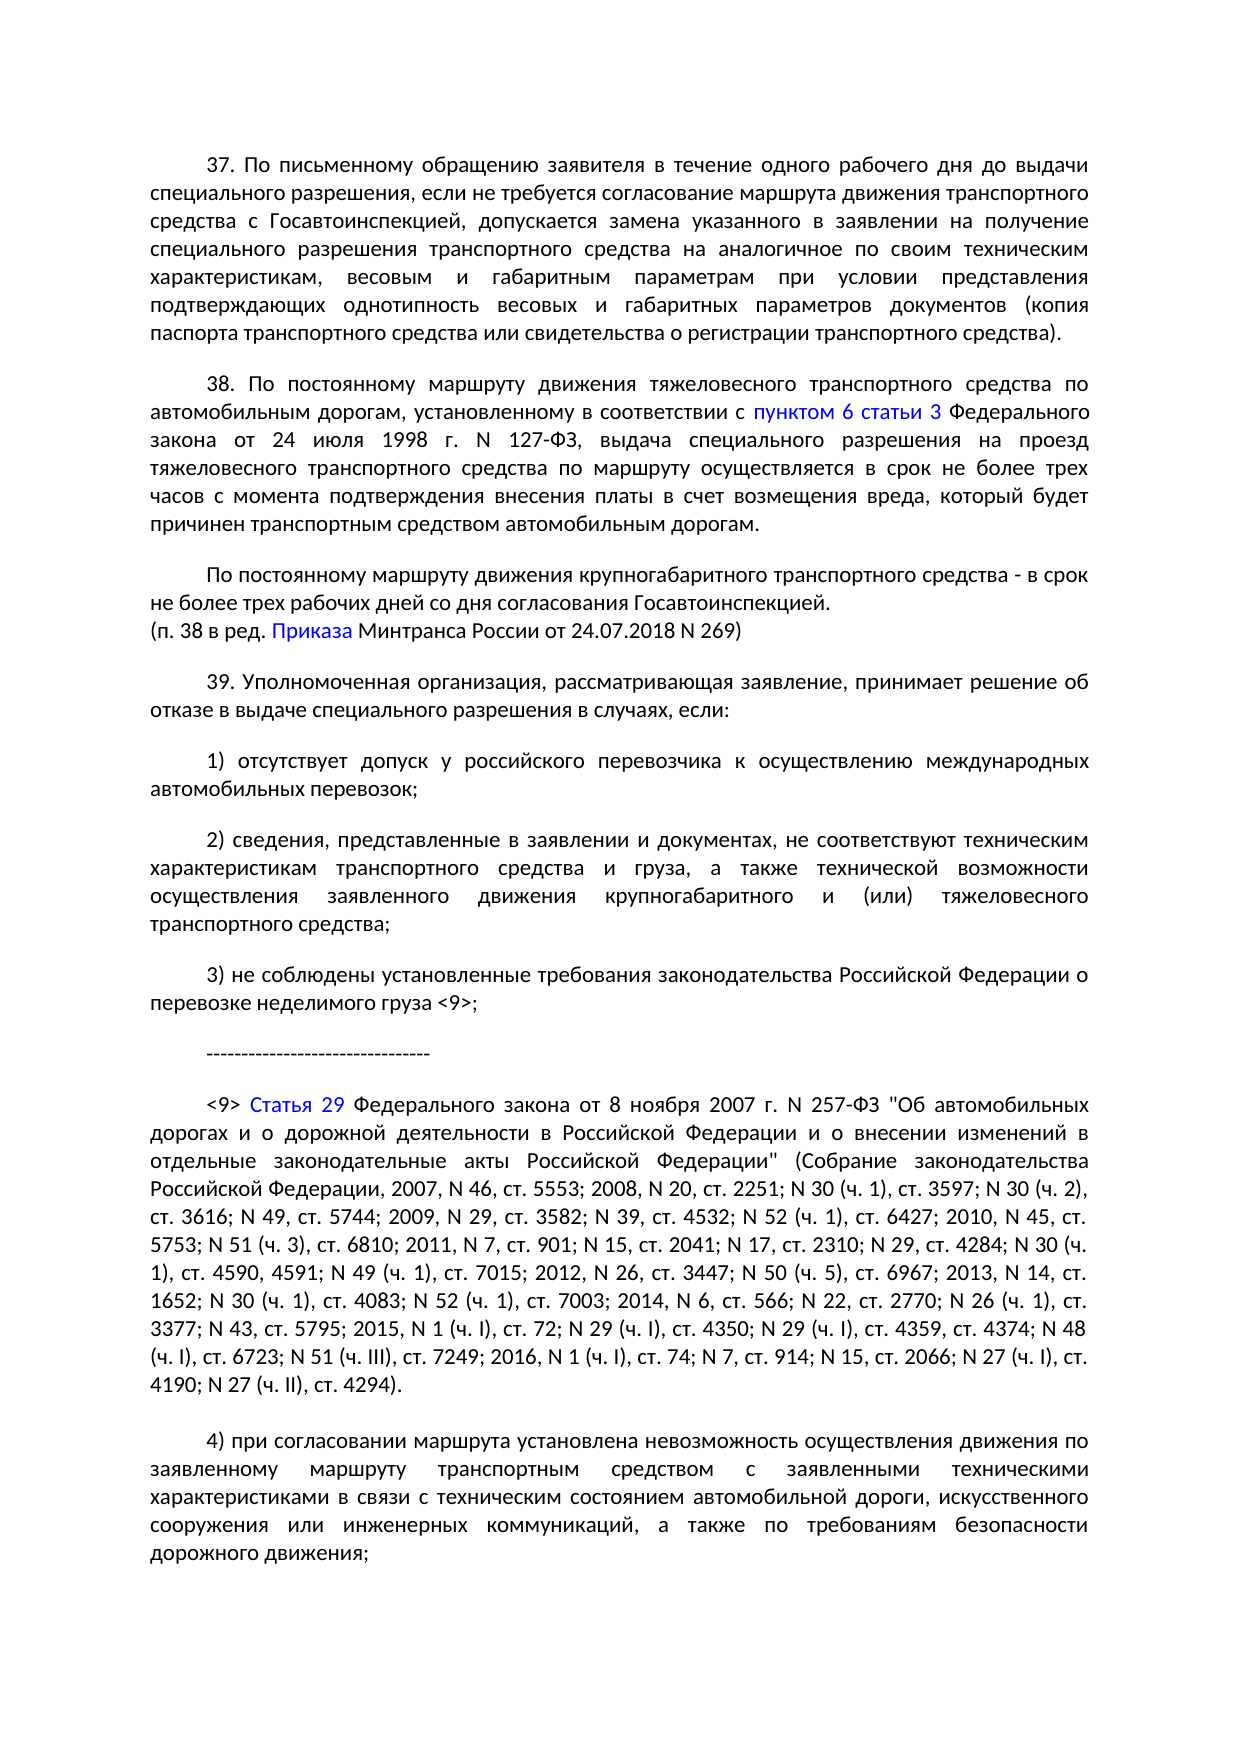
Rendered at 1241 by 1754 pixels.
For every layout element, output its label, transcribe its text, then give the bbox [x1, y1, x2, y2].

text 4) при согласовании маршрута установлена невозможность осуществления движения по заявленному маршруту транспортным средством с заявленными техническими характеристиками в связи с техническим состоянием автомобильной дороги, искусственного сооружения или инженерных коммуникаций, а также по требованиям безопасности дорожного движения; [150, 1426, 1090, 1566]
text По постоянному маршруту движения крупногабаритного транспортного средства - в срок не более трех рабочих дней со дня согласования Госавтоинспекцией. [150, 560, 1090, 616]
text <9> Статья 29 Федерального закона от 8 ноября 2007 г. N 257-ФЗ "Об автомобильных дорогах и о дорожной деятельности в Российской Федерации и о внесении изменений в отдельные законодательные акты Российской Федерации" (Собрание законодательства Российской Федерации, 2007, N 46, ст. 5553; 2008, N 20, ст. 2251; N 30 (ч. 1), ст. 3597; N 30 (ч. 2), ст. 3616; N 49, ст. 5744; 2009, N 29, ст. 3582; N 39, ст. 4532; N 52 (ч. 1), ст. 6427; 2010, N 45, ст. 5753; N 51 (ч. 3), ст. 6810; 2011, N 7, ст. 901; N 15, ст. 2041; N 17, ст. 2310; N 29, ст. 4284; N 30 (ч. 1), ст. 4590, 4591; N 49 (ч. 1), ст. 7015; 2012, N 26, ст. 3447; N 50 (ч. 5), ст. 6967; 2013, N 14, ст. 1652; N 30 (ч. 1), ст. 4083; N 52 (ч. 1), ст. 7003; 2014, N 6, ст. 566; N 22, ст. 2770; N 26 (ч. 1), ст. 3377; N 43, ст. 5795; 2015, N 1 (ч. I), ст. 72; N 29 (ч. I), ст. 4350; N 29 (ч. I), ст. 4359, ст. 4374; N 48 (ч. I), ст. 6723; N 51 (ч. III), ст. 7249; 2016, N 1 (ч. I), ст. 74; N 7, ст. 914; N 15, ст. 2066; N 27 (ч. I), ст. 4190; N 27 (ч. II), ст. 4294). [150, 1090, 1090, 1398]
text 37. По письменному обращению заявителя в течение одного рабочего дня до выдачи специального разрешения, если не требуется согласование маршрута движения транспортного средства с Госавтоинспекцией, допускается замена указанного в заявлении на получение специального разрешения транспортного средства на аналогичное по своим техническим характеристикам, весовым и габаритным параметрам при условии представления подтверждающих однотипность весовых и габаритных параметров документов (копия паспорта транспортного средства или свидетельства о регистрации транспортного средства). [150, 150, 1090, 346]
text (п. 38 в ред. Приказа Минтранса России от 24.07.2018 N 269) [150, 616, 1090, 644]
text -------------------------------- [150, 1039, 1090, 1067]
text 1) отсутствует допуск у российского перевозчика к осуществлению международных автомобильных перевозок; [150, 746, 1090, 802]
text 39. Уполномоченная организация, рассматривающая заявление, принимает решение об отказе в выдаче специального разрешения в случаях, если: [150, 667, 1090, 723]
text 3) не соблюдены установленные требования законодательства Российской Федерации о перевозке неделимого груза <9>; [150, 960, 1090, 1016]
text 2) сведения, представленные в заявлении и документах, не соответствуют техническим характеристикам транспортного средства и груза, а также технической возможности осуществления заявленного движения крупногабаритного и (или) тяжеловесного транспортного средства; [150, 825, 1090, 937]
text 38. По постоянному маршруту движения тяжеловесного транспортного средства по автомобильным дорогам, установленному в соответствии с пунктом 6 статьи 3 Федерального закона от 24 июля 1998 г. N 127-ФЗ, выдача специального разрешения на проезд тяжеловесного транспортного средства по маршруту осуществляется в срок не более трех часов с момента подтверждения внесения платы в счет возмещения вреда, который будет причинен транспортным средством автомобильным дорогам. [150, 369, 1090, 537]
